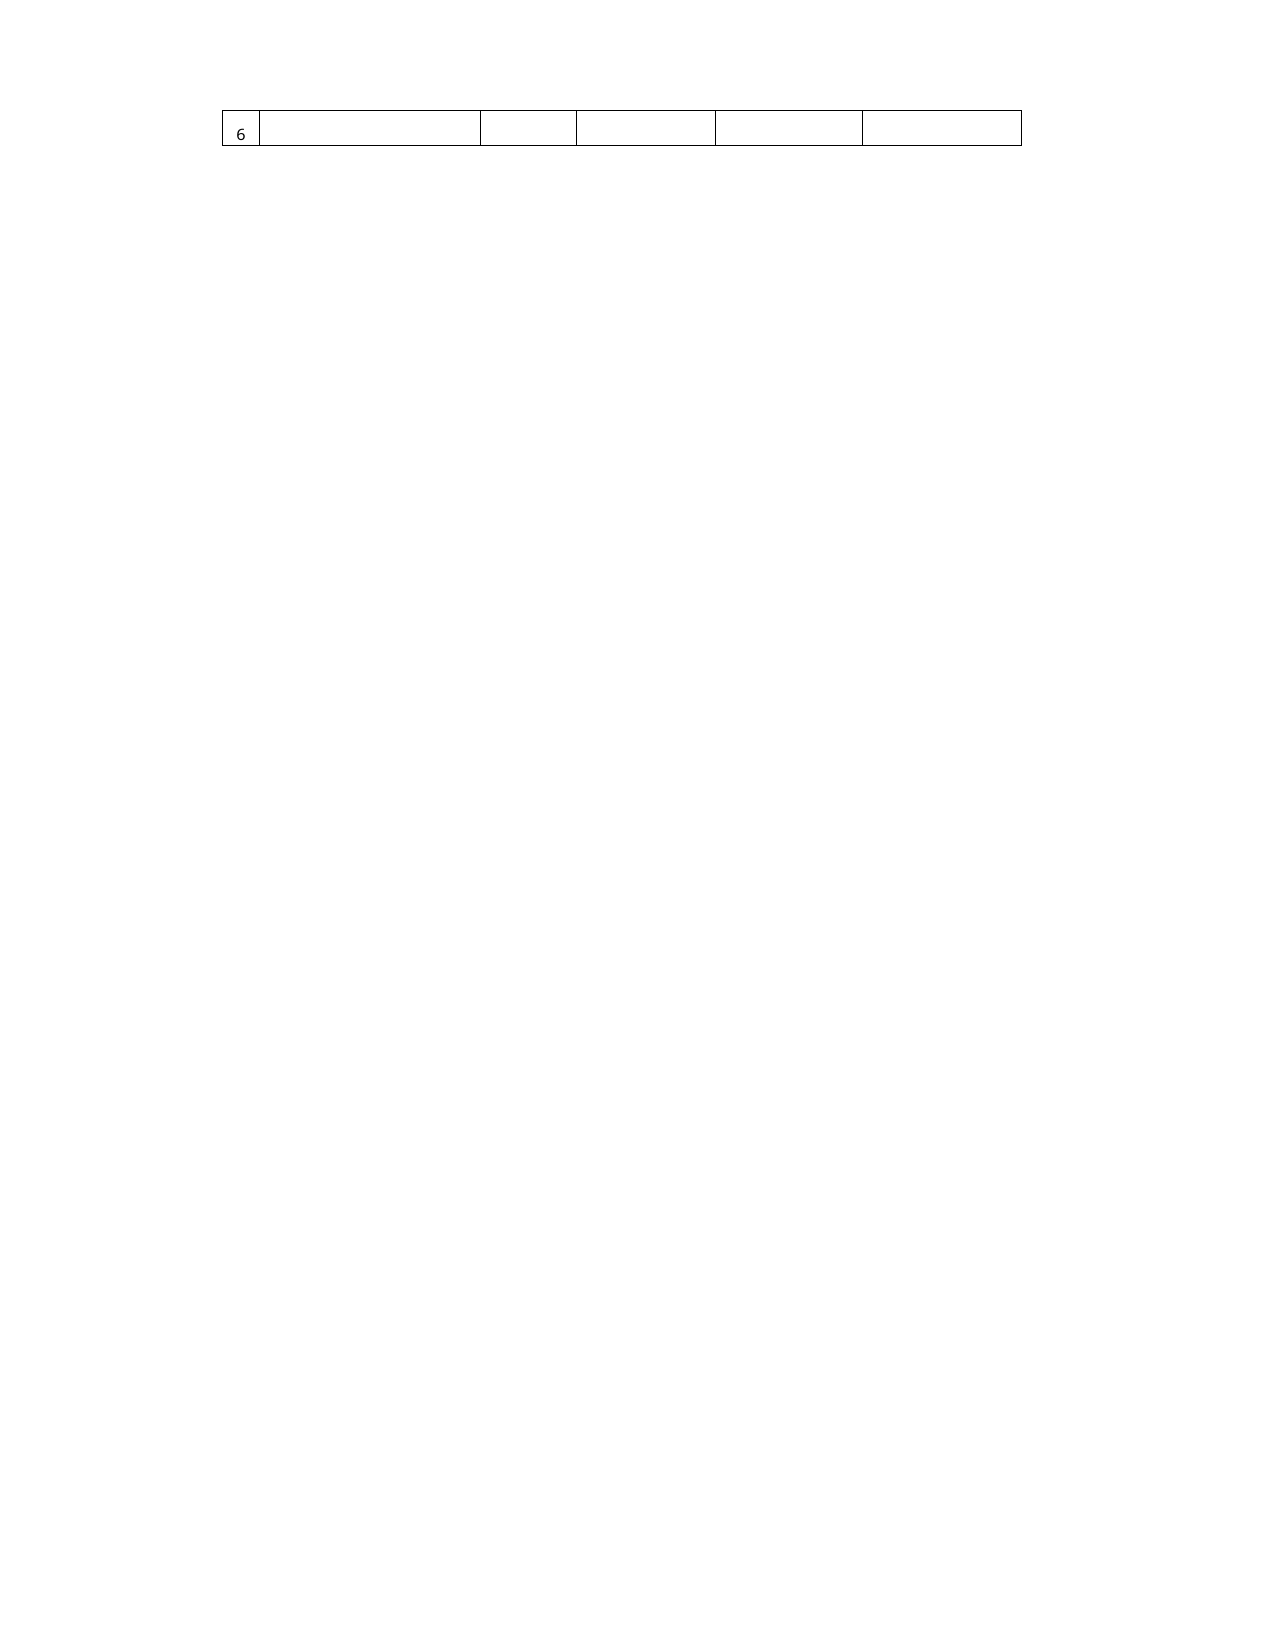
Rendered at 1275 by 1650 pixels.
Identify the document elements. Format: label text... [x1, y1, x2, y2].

table_cell [863, 111, 1021, 145]
table_cell 6 [223, 111, 259, 145]
table_cell [481, 111, 576, 145]
table_cell [716, 111, 862, 145]
table_cell [260, 111, 480, 145]
table_cell [577, 111, 715, 145]
